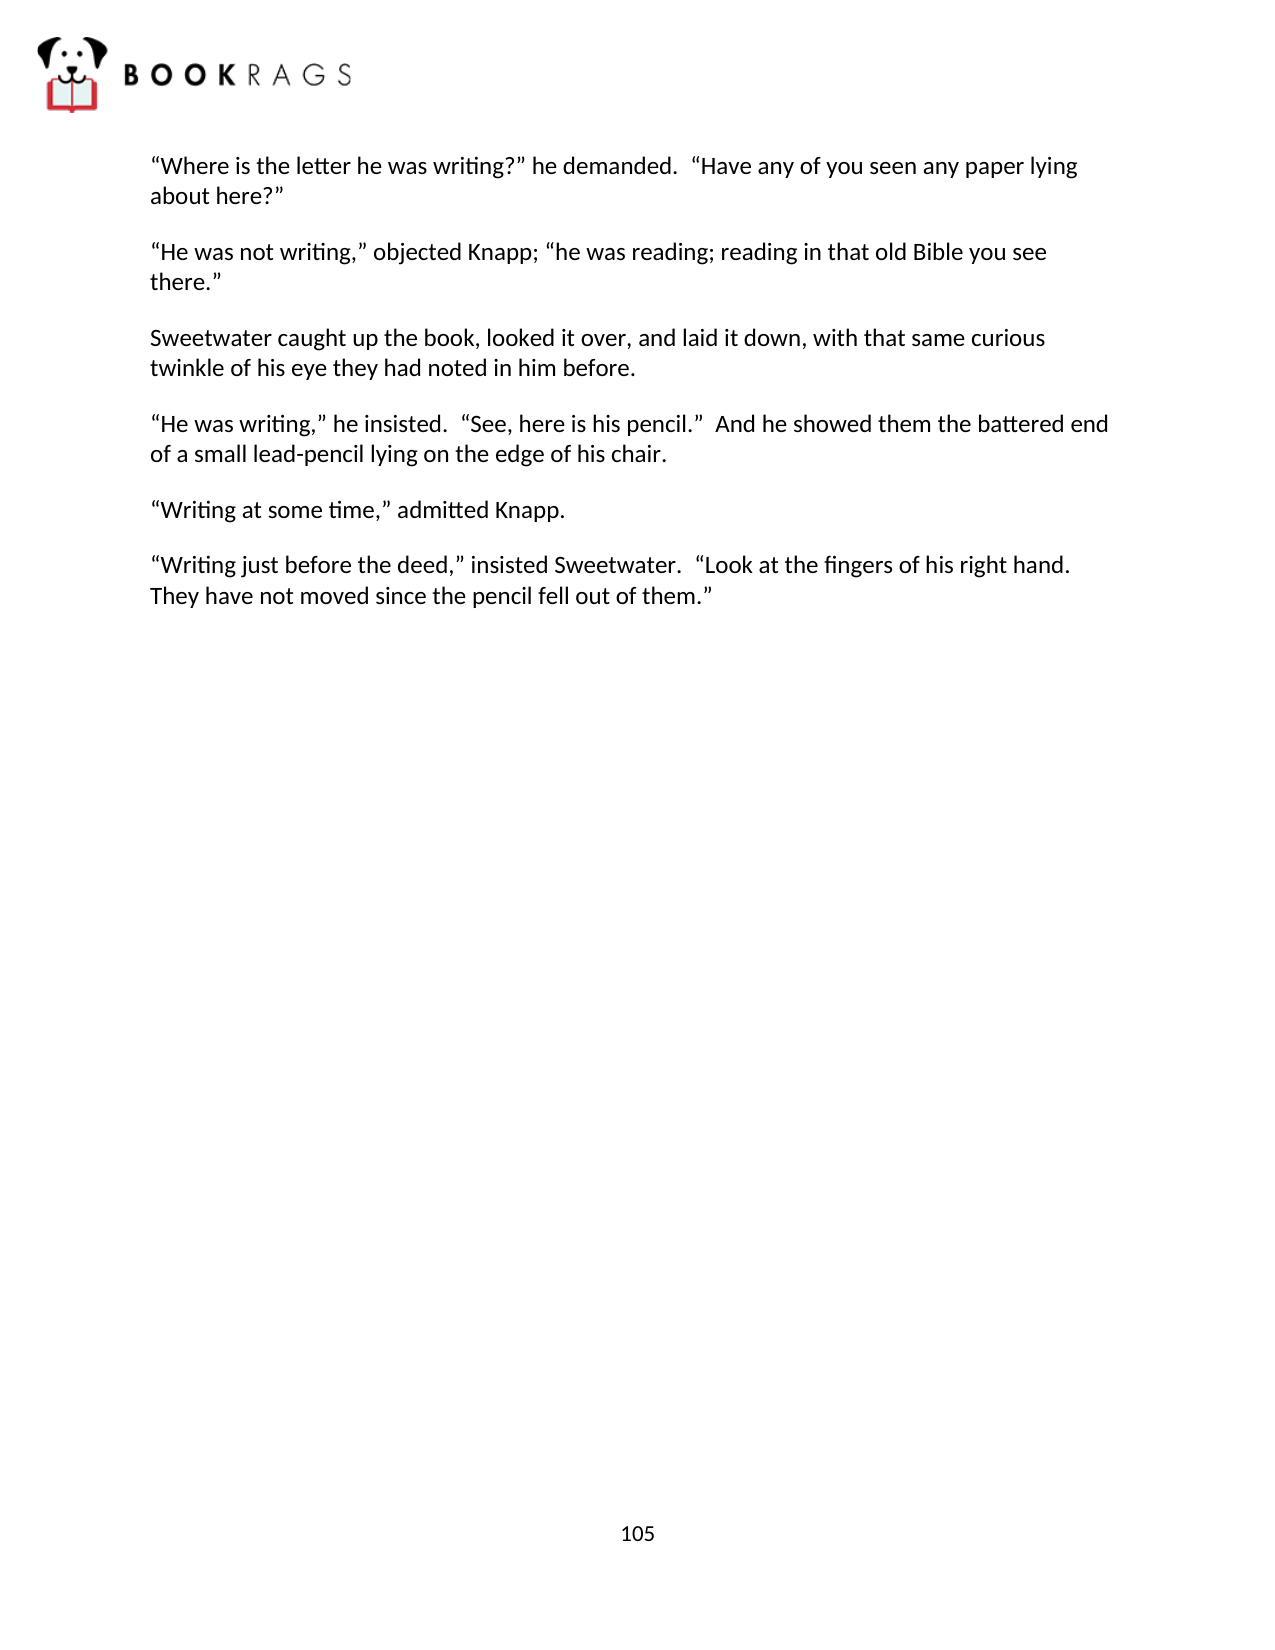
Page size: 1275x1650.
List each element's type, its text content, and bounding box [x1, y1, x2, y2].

text Sweetwater caught up the book, looked it over, and laid it down, with that same curious twinkle of his eye they had noted in him before. [150, 322, 1125, 383]
text “Writing just before the deed,” insisted Sweetwater. “Look at the fingers of his right hand. They have not moved since the pencil fell out of them.” [150, 550, 1125, 611]
text “He was not writing,” objected Knapp; “he was reading; reading in that old Bible you see there.” [150, 236, 1125, 297]
picture [37, 37, 351, 113]
text “He was writing,” he insisted. “See, here is his pencil.” And he showed them the battered end of a small lead-pencil lying on the edge of his chair. [150, 408, 1125, 469]
text “Writing at some time,” admitted Knapp. [150, 494, 1125, 525]
text “Where is the letter he was writing?” he demanded. “Have any of you seen any paper lying about here?” [150, 150, 1125, 211]
